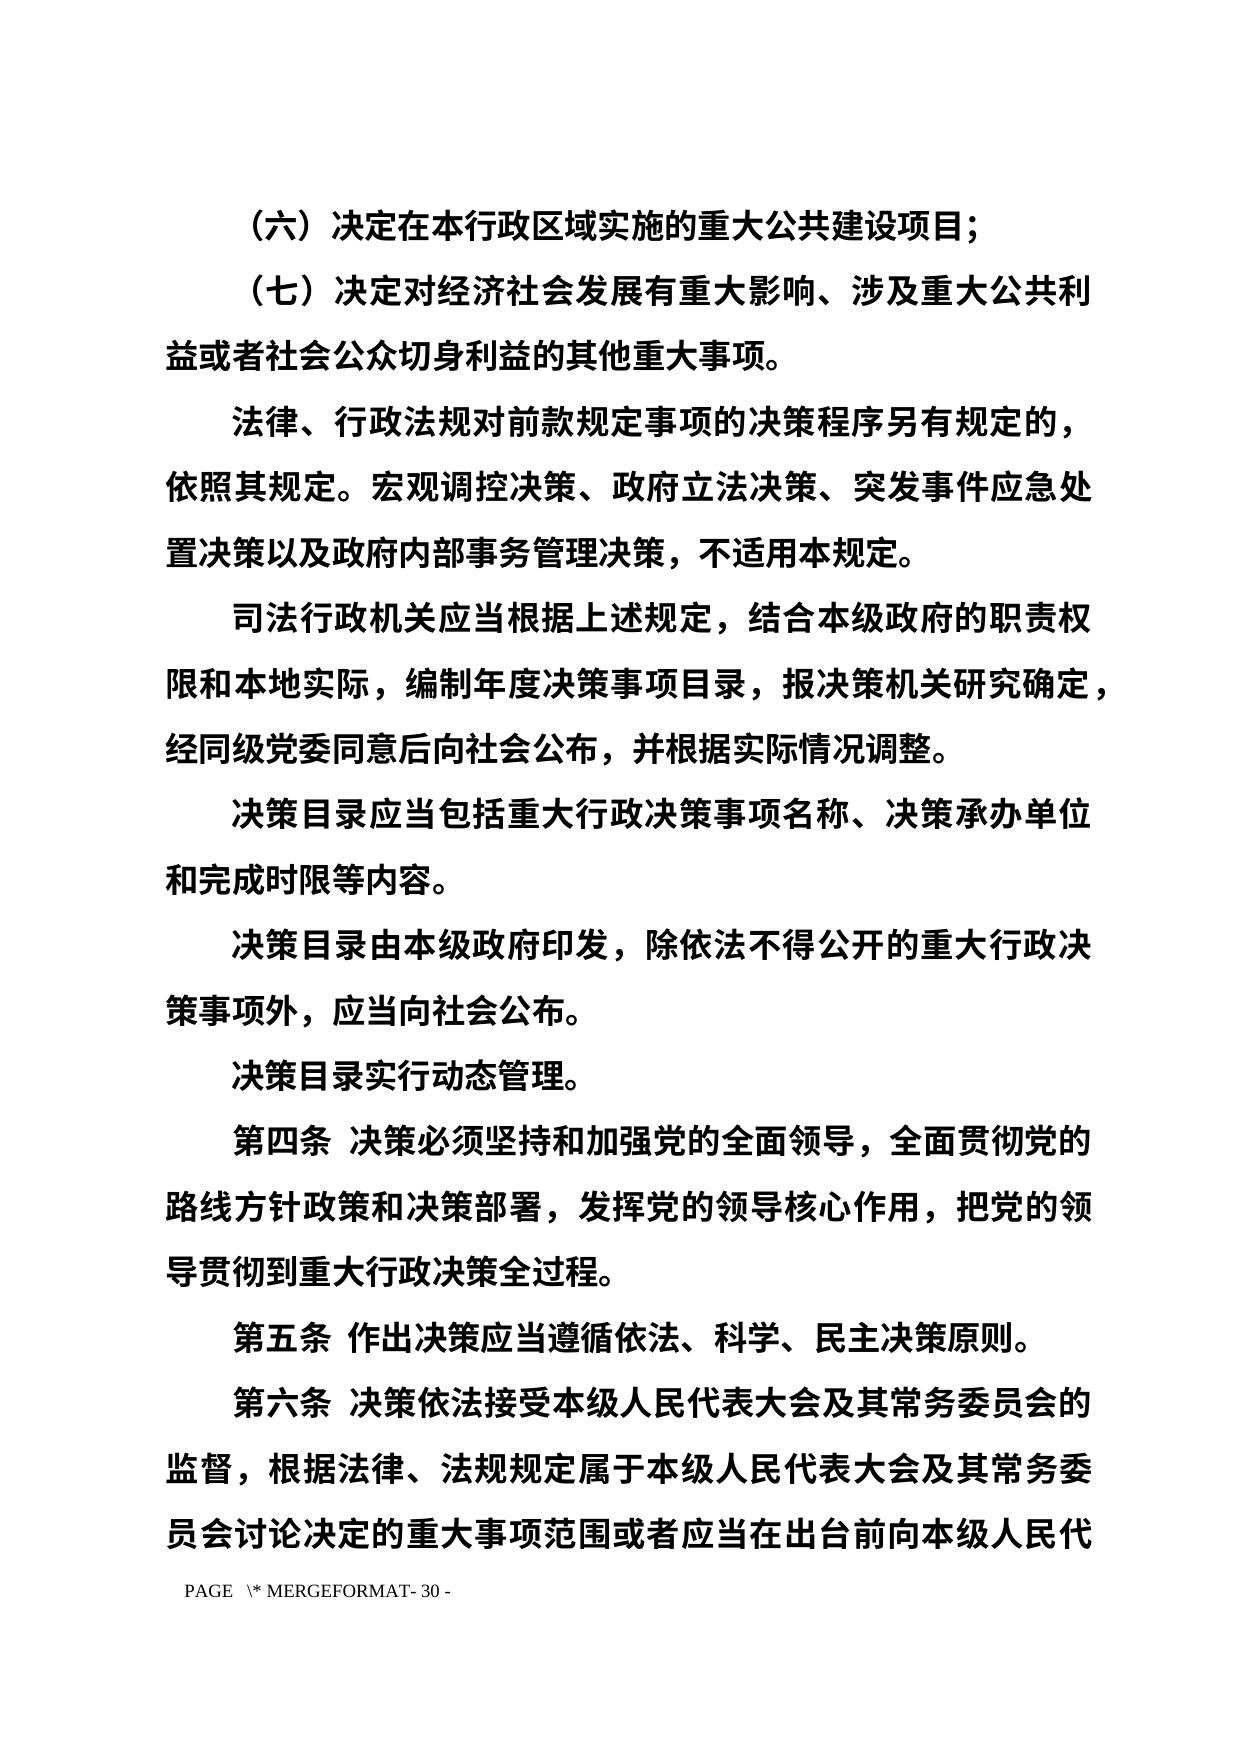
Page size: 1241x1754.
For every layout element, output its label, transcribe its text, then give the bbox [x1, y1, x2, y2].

text 决策目录由本级政府印发，除依法不得公开的重大行政决策事项外，应当向社会公布。 [165, 910, 1092, 1041]
text 第四条 决策必须坚持和加强党的全面领导，全面贯彻党的路线方针政策和决策部署，发挥党的领导核心作用，把党的领导贯彻到重大行政决策全过程。 [165, 1107, 1092, 1303]
text （七）决定对经济社会发展有重大影响、涉及重大公共利益或者社会公众切身利益的其他重大事项。 [165, 256, 1092, 387]
text 司法行政机关应当根据上述规定，结合本级政府的职责权限和本地实际，编制年度决策事项目录，报决策机关研究确定，经同级党委同意后向社会公布，并根据实际情况调整。 [165, 583, 1092, 779]
text （六）决定在本行政区域实施的重大公共建设项目； [165, 191, 1092, 256]
text 决策目录实行动态管理。 [165, 1041, 1092, 1107]
text 第五条 作出决策应当遵循依法、科学、民主决策原则。 [165, 1303, 1092, 1368]
text 法律、行政法规对前款规定事项的决策程序另有规定的，依照其规定。宏观调控决策、政府立法决策、突发事件应急处置决策以及政府内部事务管理决策，不适用本规定。 [165, 387, 1092, 583]
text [165, 1368, 1092, 1564]
text 决策目录应当包括重大行政决策事项名称、决策承办单位和完成时限等内容。 [165, 779, 1092, 910]
